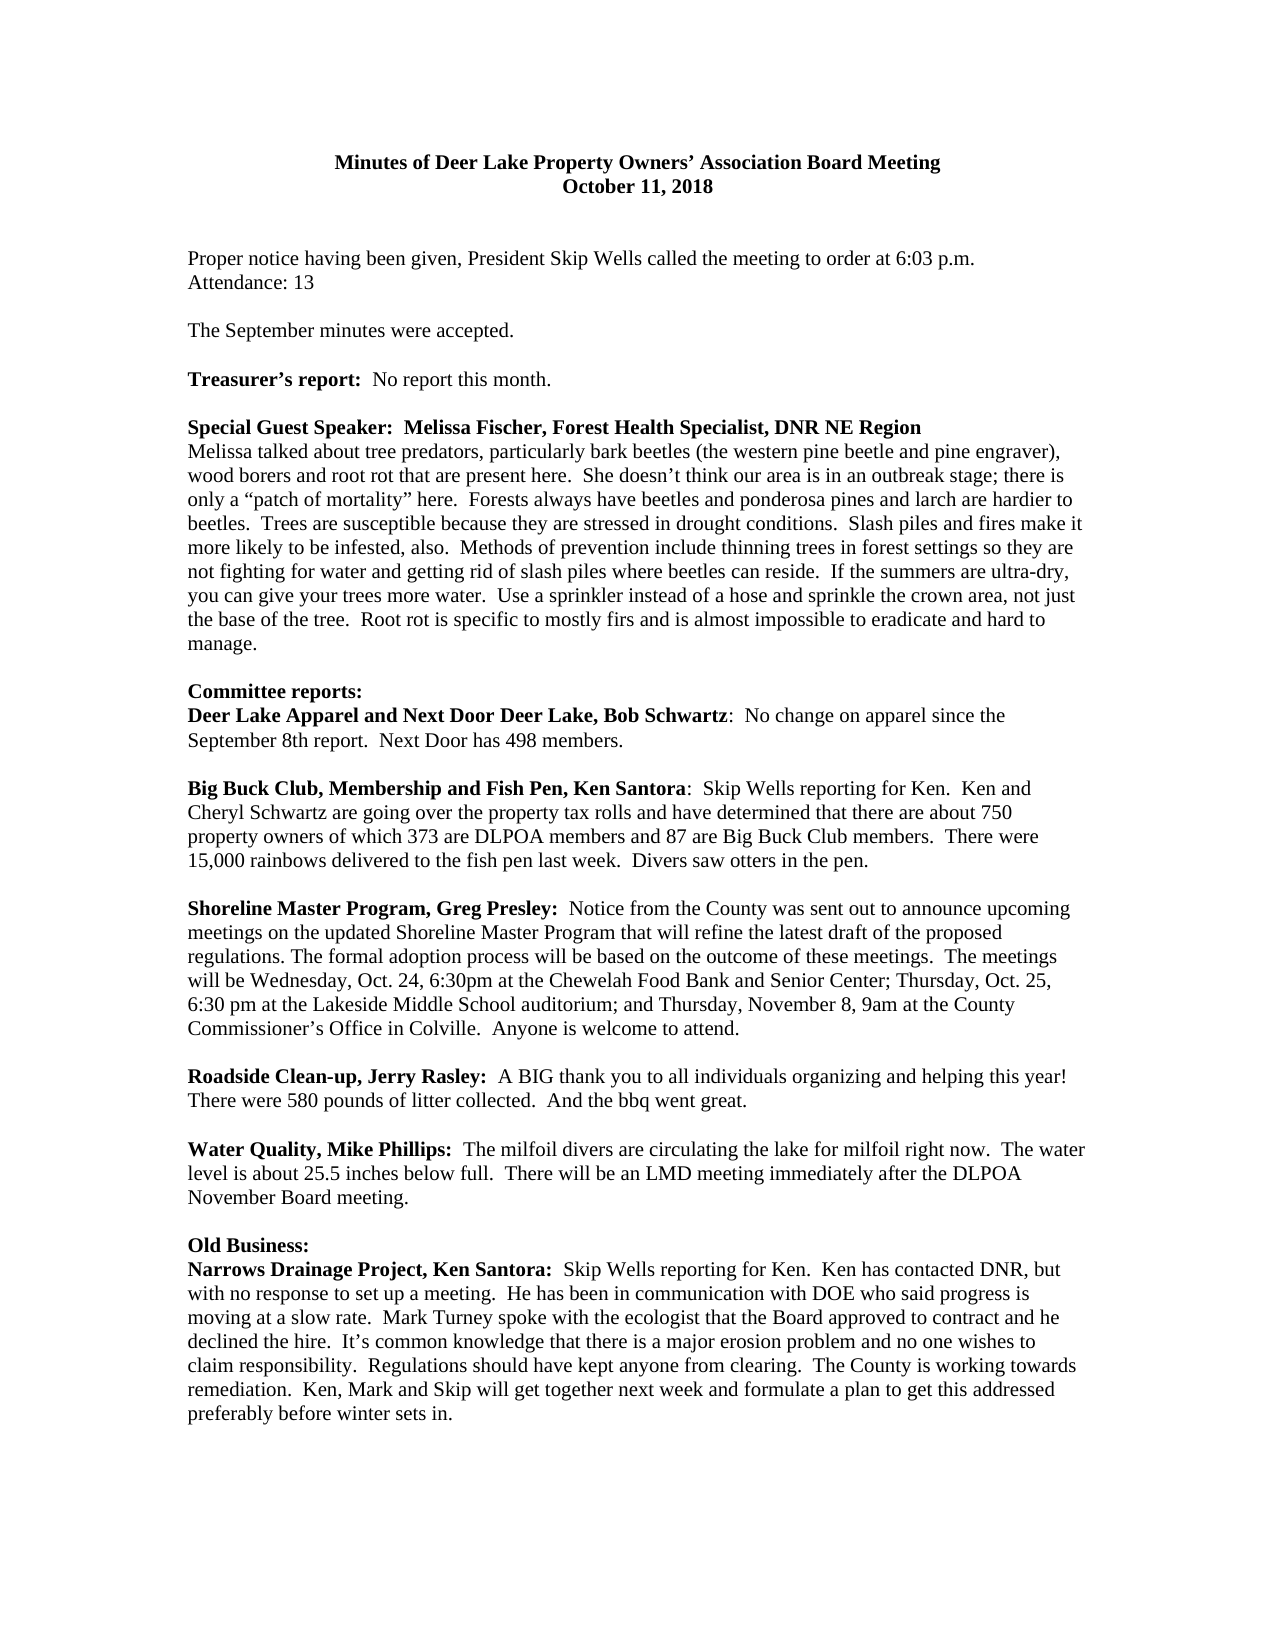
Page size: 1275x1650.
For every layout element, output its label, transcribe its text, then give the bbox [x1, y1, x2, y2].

text The September minutes were accepted. [187, 318, 1087, 342]
text Melissa talked about tree predators, particularly bark beetles (the western pine beetle and pine engraver), wood borers and root rot that are present here. She doesn’t think our area is in an outbreak stage; there is only a “patch of mortality” here. Forests always have beetles and ponderosa pines and larch are hardier to beetles. Trees are susceptible because they are stressed in drought conditions. Slash piles and fires make it more likely to be infested, also. Methods of prevention include thinning trees in forest settings so they are not fighting for water and getting rid of slash piles where beetles can reside. If the summers are ultra-dry, you can give your trees more water. Use a sprinkler instead of a hose and sprinkle the crown area, not just the base of the tree. Root rot is specific to mostly firs and is almost impossible to eradicate and hard to manage. [187, 439, 1087, 655]
text Deer Lake Apparel and Next Door Deer Lake, Bob Schwartz: No change on apparel since the September 8th report. Next Door has 498 members. [187, 703, 1087, 752]
text Treasurer’s report: No report this month. [187, 367, 1087, 391]
text Proper notice having been given, President Skip Wells called the meeting to order at 6:03 p.m. [187, 246, 1087, 270]
text Minutes of Deer Lake Property Owners’ Association Board Meeting [187, 150, 1087, 174]
text Committee reports: [187, 679, 1087, 703]
text Shoreline Master Program, Greg Presley: Notice from the County was sent out to announce upcoming meetings on the updated Shoreline Master Program that will refine the latest draft of the proposed regulations. The formal adoption process will be based on the outcome of these meetings. The meetings will be Wednesday, Oct. 24, 6:30pm at the Chewelah Food Bank and Senior Center; Thursday, Oct. 25, 6:30 pm at the Lakeside Middle School auditorium; and Thursday, November 8, 9am at the County Commissioner’s Office in Colville. Anyone is welcome to attend. [187, 896, 1087, 1040]
text Narrows Drainage Project, Ken Santora: Skip Wells reporting for Ken. Ken has contacted DNR, but with no response to set up a meeting. He has been in communication with DOE who said progress is moving at a slow rate. Mark Turney spoke with the ecologist that the Board approved to contract and he declined the hire. It’s common knowledge that there is a major erosion problem and no one wishes to claim responsibility. Regulations should have kept anyone from clearing. The County is working towards remediation. Ken, Mark and Skip will get together next week and formulate a plan to get this addressed preferably before winter sets in. [187, 1257, 1087, 1425]
text Roadside Clean-up, Jerry Rasley: A BIG thank you to all individuals organizing and helping this year! There were 580 pounds of litter collected. And the bbq went great. [187, 1064, 1087, 1112]
text Water Quality, Mike Phillips: The milfoil divers are circulating the lake for milfoil right now. The water level is about 25.5 inches below full. There will be an LMD meeting immediately after the DLPOA November Board meeting. [187, 1137, 1087, 1209]
text October 11, 2018 [187, 174, 1087, 198]
text Special Guest Speaker: Melissa Fischer, Forest Health Specialist, DNR NE Region [187, 415, 1087, 439]
text Big Buck Club, Membership and Fish Pen, Ken Santora: Skip Wells reporting for Ken. Ken and Cheryl Schwartz are going over the property tax rolls and have determined that there are about 750 property owners of which 373 are DLPOA members and 87 are Big Buck Club members. There were 15,000 rainbows delivered to the fish pen last week. Divers saw otters in the pen. [187, 776, 1087, 872]
text Old Business: [187, 1233, 1087, 1257]
text Attendance: 13 [187, 270, 1087, 294]
